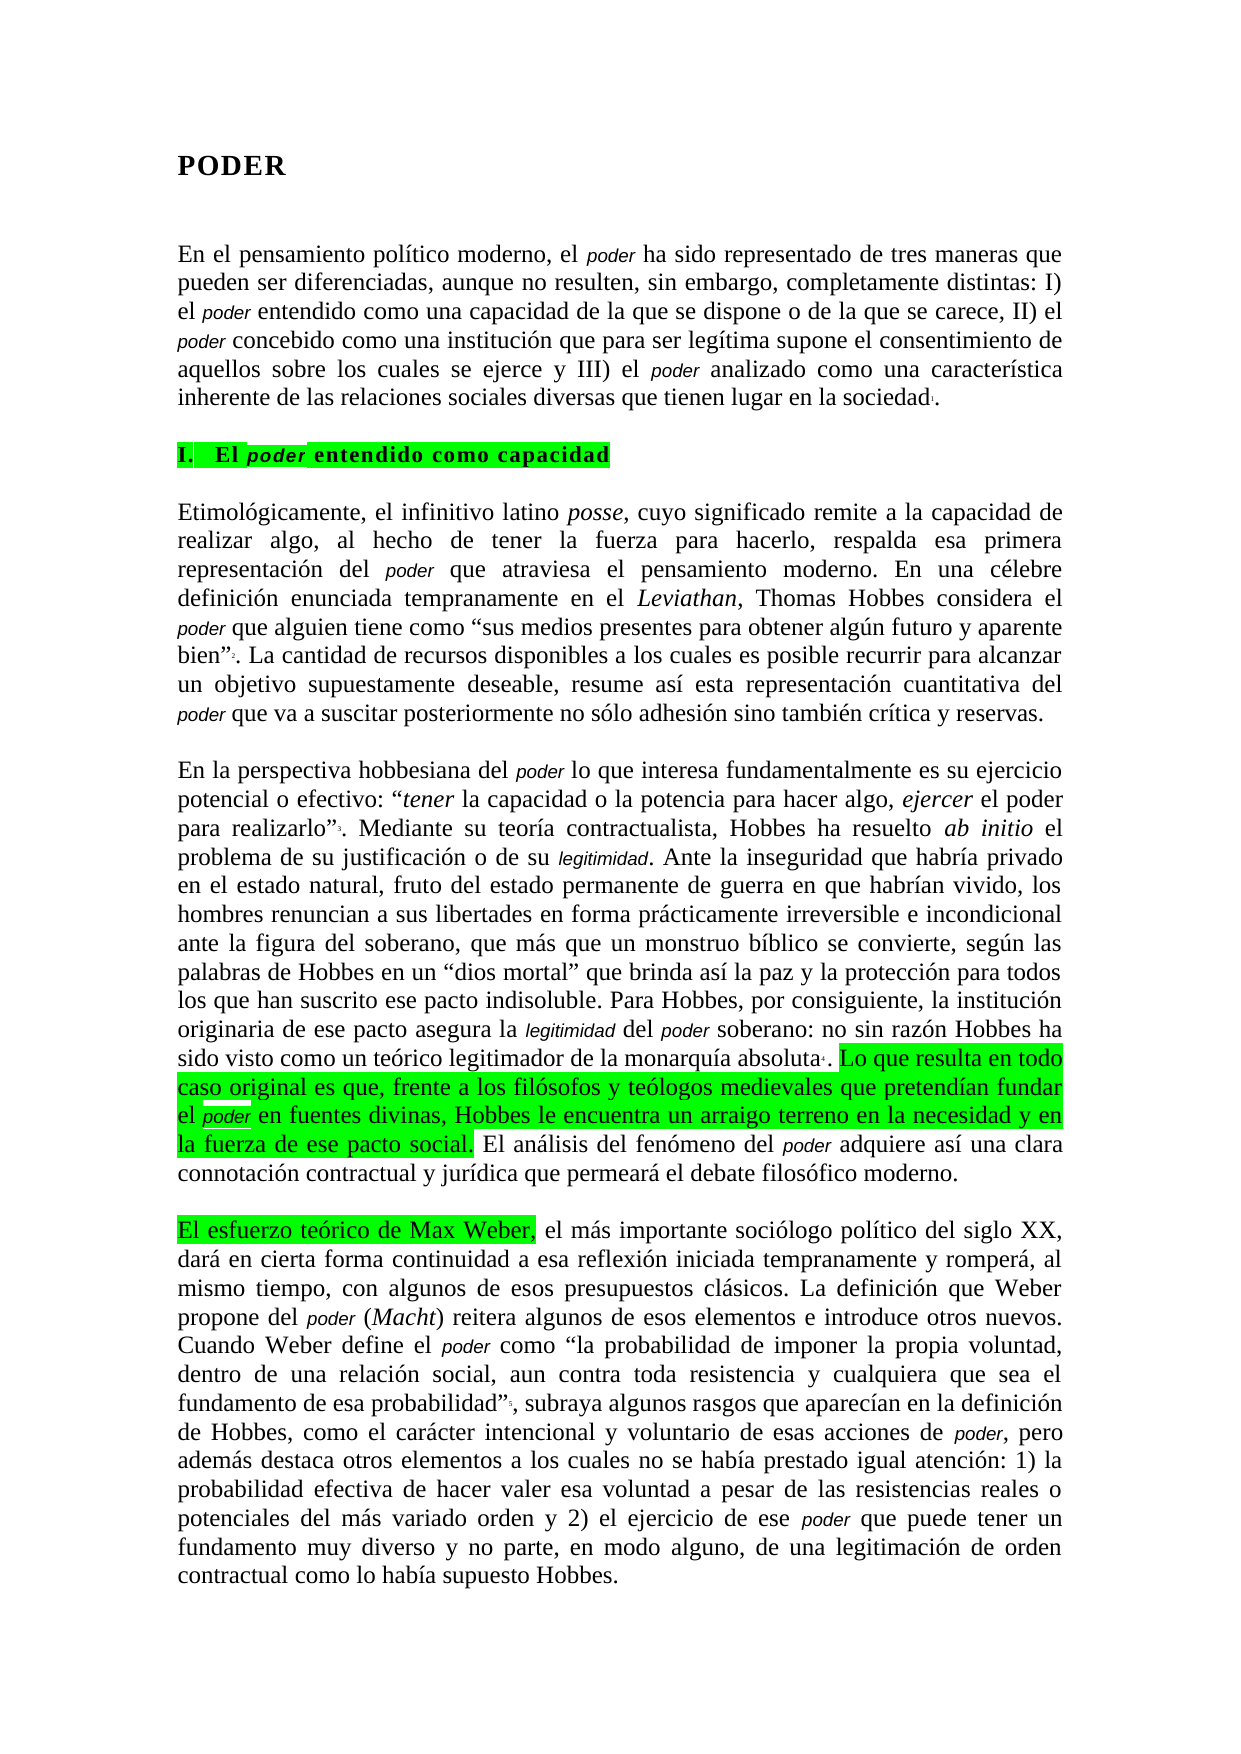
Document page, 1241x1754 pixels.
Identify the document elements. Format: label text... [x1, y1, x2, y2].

text Etimológicamente, el infinitivo latino posse, cuyo significado remite a la capacidad de realizar algo, al hecho de tener la fuerza para hacerlo, respalda esa primera representación del poder que atraviesa el pensamiento moderno. En una célebre definición enunciada tempranamente en el Leviathan, Thomas Hobbes considera el poder que alguien tiene como “sus medios presentes para obtener algún futuro y aparente bien”2. La cantidad de recursos disponibles a los cuales es posible recurrir para alcanzar un objetivo supuestamente deseable, resume así esta representación cuantitativa del poder que va a suscitar posteriormente no sólo adhesión sino también crítica y reservas. [177, 497, 1063, 727]
text I. El poder entendido como capacidad [177, 440, 1063, 468]
text En la perspectiva hobbesiana del poder lo que interesa fundamentalmente es su ejercicio potencial o efectivo: “tener la capacidad o la potencia para hacer algo, ejercer el poder para realizarlo”3. Mediante su teoría contractualista, Hobbes ha resuelto ab initio el problema de su justificación o de su legitimidad. Ante la inseguridad que habría privado en el estado natural, fruto del estado permanente de guerra en que habrían vivido, los hombres renuncian a sus libertades en forma prácticamente irreversible e incondicional ante la figura del soberano, que más que un monstruo bíblico se convierte, según las palabras de Hobbes en un “dios mortal” que brinda así la paz y la protección para todos los que han suscrito ese pacto indisoluble. Para Hobbes, por consiguiente, la institución originaria de ese pacto asegura la legitimidad del poder soberano: no sin razón Hobbes ha sido visto como un teórico legitimador de la monarquía absoluta4 . Lo que resulta en todo caso original es que, frente a los filósofos y teólogos medievales que pretendían fundar el poder en fuentes divinas, Hobbes le encuentra un arraigo terreno en la necesidad y en la fuerza de ese pacto social. El análisis del fenómeno del poder adquiere así una clara connotación contractual y jurídica que permeará el debate filosófico moderno. [177, 755, 1063, 1072]
text PODER [177, 148, 1063, 181]
text En el pensamiento político moderno, el poder ha sido representado de tres maneras que pueden ser diferenciadas, aunque no resulten, sin embargo, completamente distintas: I) el poder entendido como una capacidad de la que se dispone o de la que se carece, II) el poder concebido como una institución que para ser legítima supone el consentimiento de aquellos sobre los cuales se ejerce y III) el poder analizado como una característica inherente de las relaciones sociales diversas que tienen lugar en la sociedad1. [177, 239, 1063, 411]
text El esfuerzo teórico de Max Weber, el más importante sociólogo político del siglo XX, dará en cierta forma continuidad a esa reflexión iniciada tempranamente y romperá, al mismo tiempo, con algunos de esos presupuestos clásicos. La definición que Weber propone del poder (Macht) reitera algunos de esos elementos e introduce otros nuevos. Cuando Weber define el poder como “la probabilidad de imponer la propia voluntad, dentro de una relación social, aun contra toda resistencia y cualquiera que sea el fundamento de esa probabilidad”5, subraya algunos rasgos que aparecían en la definición de Hobbes, como el carácter intencional y voluntario de esas acciones de poder, pero además destaca otros elementos a los cuales no se había prestado igual atención: 1) la probabilidad efectiva de hacer valer esa voluntad a pesar de las resistencias reales o potenciales del más variado orden y 2) el ejercicio de ese poder que puede tener un fundamento muy diverso y no parte, en modo alguno, de una legitimación de orden contractual como lo había supuesto Hobbes. [177, 1215, 1063, 1589]
